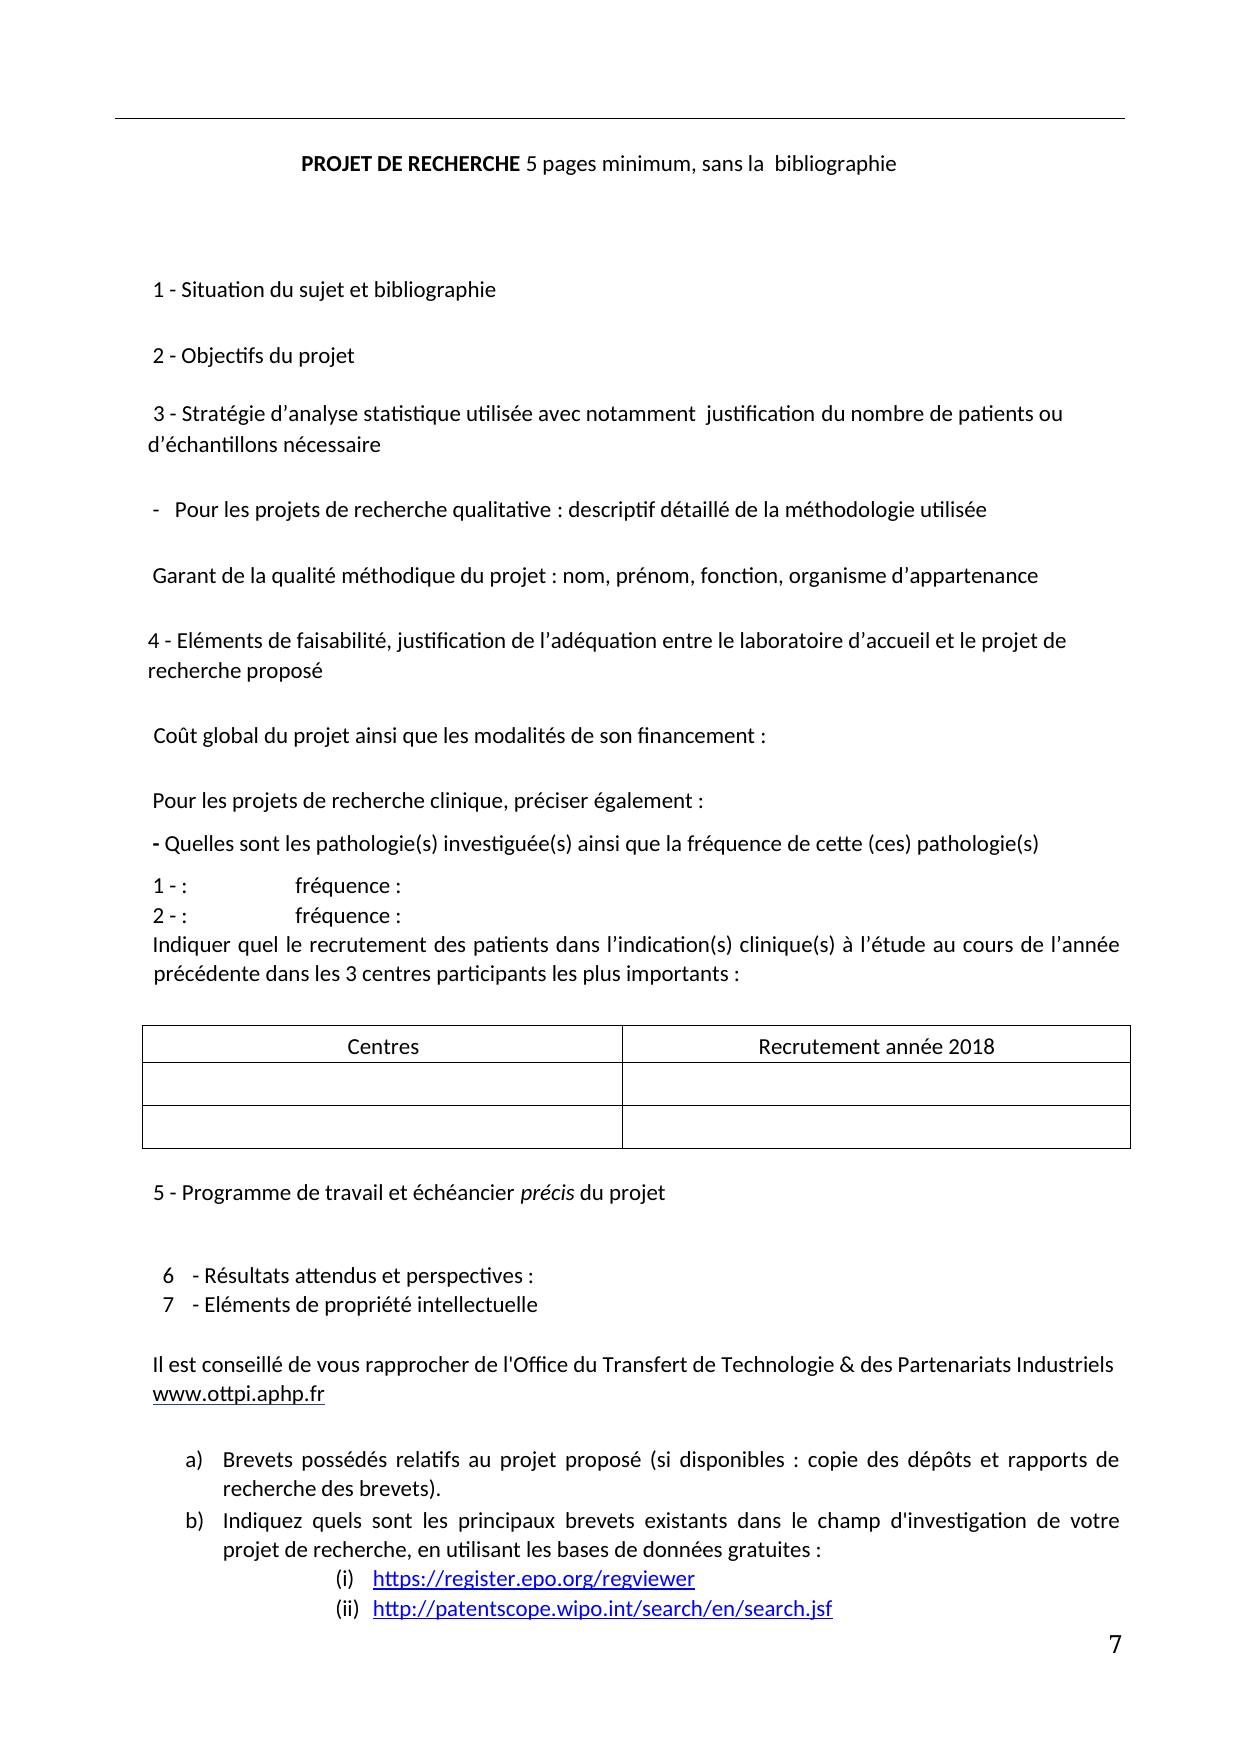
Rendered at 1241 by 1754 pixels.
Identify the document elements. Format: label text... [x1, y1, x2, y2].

list - Situation du sujet et bibliographie [152, 276, 1122, 304]
list - Eléments de propriété intellectuelle [162, 1291, 1122, 1318]
text Coût global du projet ainsi que les modalités de son financement : [153, 721, 1122, 749]
table_cell [623, 1106, 1130, 1148]
list http://patentscope.wipo.int/search/en/search.jsf [335, 1594, 1122, 1622]
table_cell [143, 1106, 622, 1148]
table_header Centres [143, 1026, 622, 1062]
text 3 - Stratégie d’analyse statistique utilisée avec notamment justification du nombre de patients ou d’échantillons nécessaire [148, 399, 1122, 458]
text Garant de la qualité méthodique du projet : nom, prénom, fonction, organisme d’appartenance [152, 561, 1122, 589]
table_cell [623, 1063, 1130, 1105]
text 4 - Eléments de faisabilité, justification de l’adéquation entre le laboratoire d’accueil et le projet de recherche proposé [148, 626, 1122, 684]
text PROJET DE RECHERCHE 5 pages minimum, sans la bibliographie [301, 149, 1122, 177]
table_cell [143, 1063, 622, 1105]
list - Objectifs du projet [152, 341, 1122, 369]
text www.ottpi.aphp.fr [152, 1379, 1122, 1407]
list - Résultats attendus et perspectives : [162, 1262, 1122, 1290]
list https://register.epo.org/regviewer [335, 1564, 1122, 1592]
list - : fréquence : [152, 901, 1122, 929]
text Pour les projets de recherche clinique, préciser également : [152, 787, 1122, 814]
list Brevets possédés relatifs au projet proposé (si disponibles : copie des dépôts et rapports de recherche des brevets). [185, 1446, 1122, 1502]
text - Pour les projets de recherche qualitative : descriptif détaillé de la méthodologie utilisée [152, 495, 1122, 523]
text 5 - Programme de travail et échéancier précis du projet [148, 1178, 1122, 1206]
list Indiquez quels sont les principaux brevets existants dans le champ d'investigation de votre projet de recherche, en utilisant les bases de données gratuites : [185, 1506, 1122, 1563]
text Indiquer quel le recrutement des patients dans l’indication(s) clinique(s) à l’étude au cours de l’année précédente dans les 3 centres participants les plus importants : [152, 930, 1122, 987]
text Il est conseillé de vous rapprocher de l'Office du Transfert de Technologie & des Partenariats Industriels [152, 1350, 1122, 1378]
text - Quelles sont les pathologie(s) investiguée(s) ainsi que la fréquence de cette (ces) pathologie(s) [152, 829, 1122, 857]
table_header Recrutement année 2018 [623, 1026, 1130, 1062]
list - : fréquence : [152, 872, 1122, 899]
